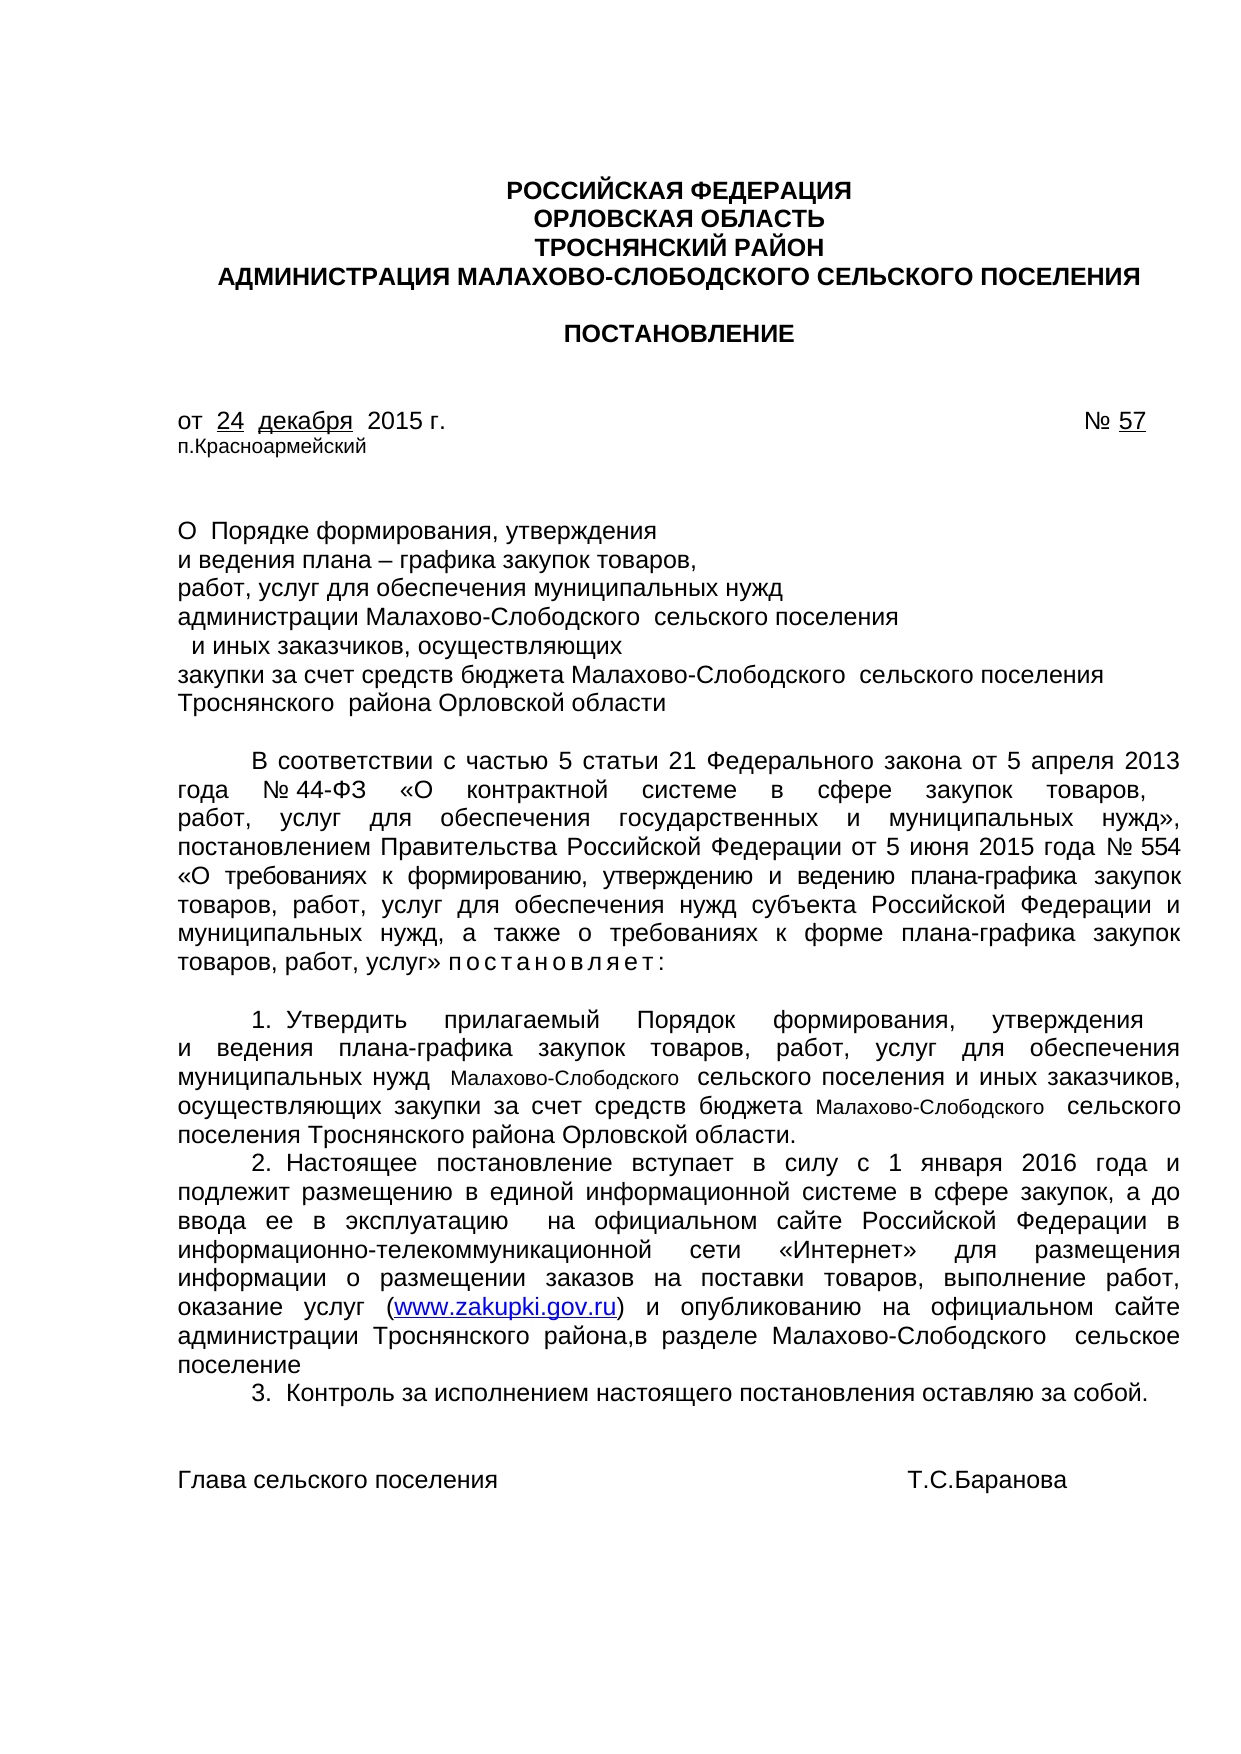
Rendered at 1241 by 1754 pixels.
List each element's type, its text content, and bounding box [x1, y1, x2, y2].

text закупки за счет средств бюджета Малахово-Слободского сельского поселения [177, 659, 1181, 688]
text АДМИНИСТРАЦИЯ МАЛАХОВО-СЛОБОДСКОГО СЕЛЬСКОГО ПОСЕЛЕНИЯ [177, 262, 1181, 291]
text О Порядке формирования, утверждения [177, 516, 1181, 544]
text и иных заказчиков, осуществляющих [177, 631, 1181, 659]
text п.Красноармейский [177, 434, 1181, 458]
text от 24 декабря 2015 г. № 57 [177, 406, 1181, 434]
text администрации Малахово-Слободского сельского поселения [177, 602, 1181, 631]
text ТРОСНЯНСКИЙ РАЙОН [177, 233, 1181, 262]
text ПОСТАНОВЛЕНИЕ [177, 319, 1181, 348]
text 2. Настоящее постановление вступает в силу с 1 января 2016 года и подлежит размещению в единой информационной системе в сфере закупок, а до ввода ее в эксплуатацию на официальном сайте Российской Федерации в информационно-телекоммуникационной сети «Интернет» для размещения информации о размещении заказов на поставки товаров, выполнение работ, оказание услуг (www.zakupki.gov.ru) и опубликованию на официальном сайте администрации Троснянского района,в разделе Малахово-Слободского сельское поселение [177, 1148, 1181, 1378]
text и ведения плана – графика закупок товаров, [177, 544, 1181, 573]
text работ, услуг для обеспечения муниципальных нужд [177, 573, 1181, 602]
text РОССИЙСКАЯ ФЕДЕРАЦИЯ [177, 176, 1181, 204]
text В соответствии с частью 5 статьи 21 Федерального закона от 5 апреля 2013 года № 44-ФЗ «О контрактной системе в сфере закупок товаров, работ, услуг для обеспечения государственных и муниципальных нужд», постановлением Правительства Российской Федерации от 5 июня 2015 года № 554 «О требованиях к формированию, утверждению и ведению плана-графика закупок товаров, работ, услуг для обеспечения нужд субъекта Российской Федерации и муниципальных нужд, а также о требованиях к форме плана-графика закупок товаров, работ, услуг» постановляет: [177, 746, 1181, 976]
text Троснянского района Орловской области [177, 688, 1181, 717]
text 1. Утвердить прилагаемый Порядок формирования, утверждения и ведения плана-графика закупок товаров, работ, услуг для обеспечения муниципальных нужд Малахово-Слободского сельского поселения и иных заказчиков, осуществляющих закупки за счет средств бюджета Малахово-Слободского сельского поселения Троснянского района Орловской области. [177, 1004, 1181, 1148]
text ОРЛОВСКАЯ ОБЛАСТЬ [177, 204, 1181, 233]
text 3. Контроль за исполнением настоящего постановления оставляю за собой. [177, 1378, 1181, 1407]
text Глава сельского поселения Т.С.Баранова [177, 1464, 1181, 1493]
